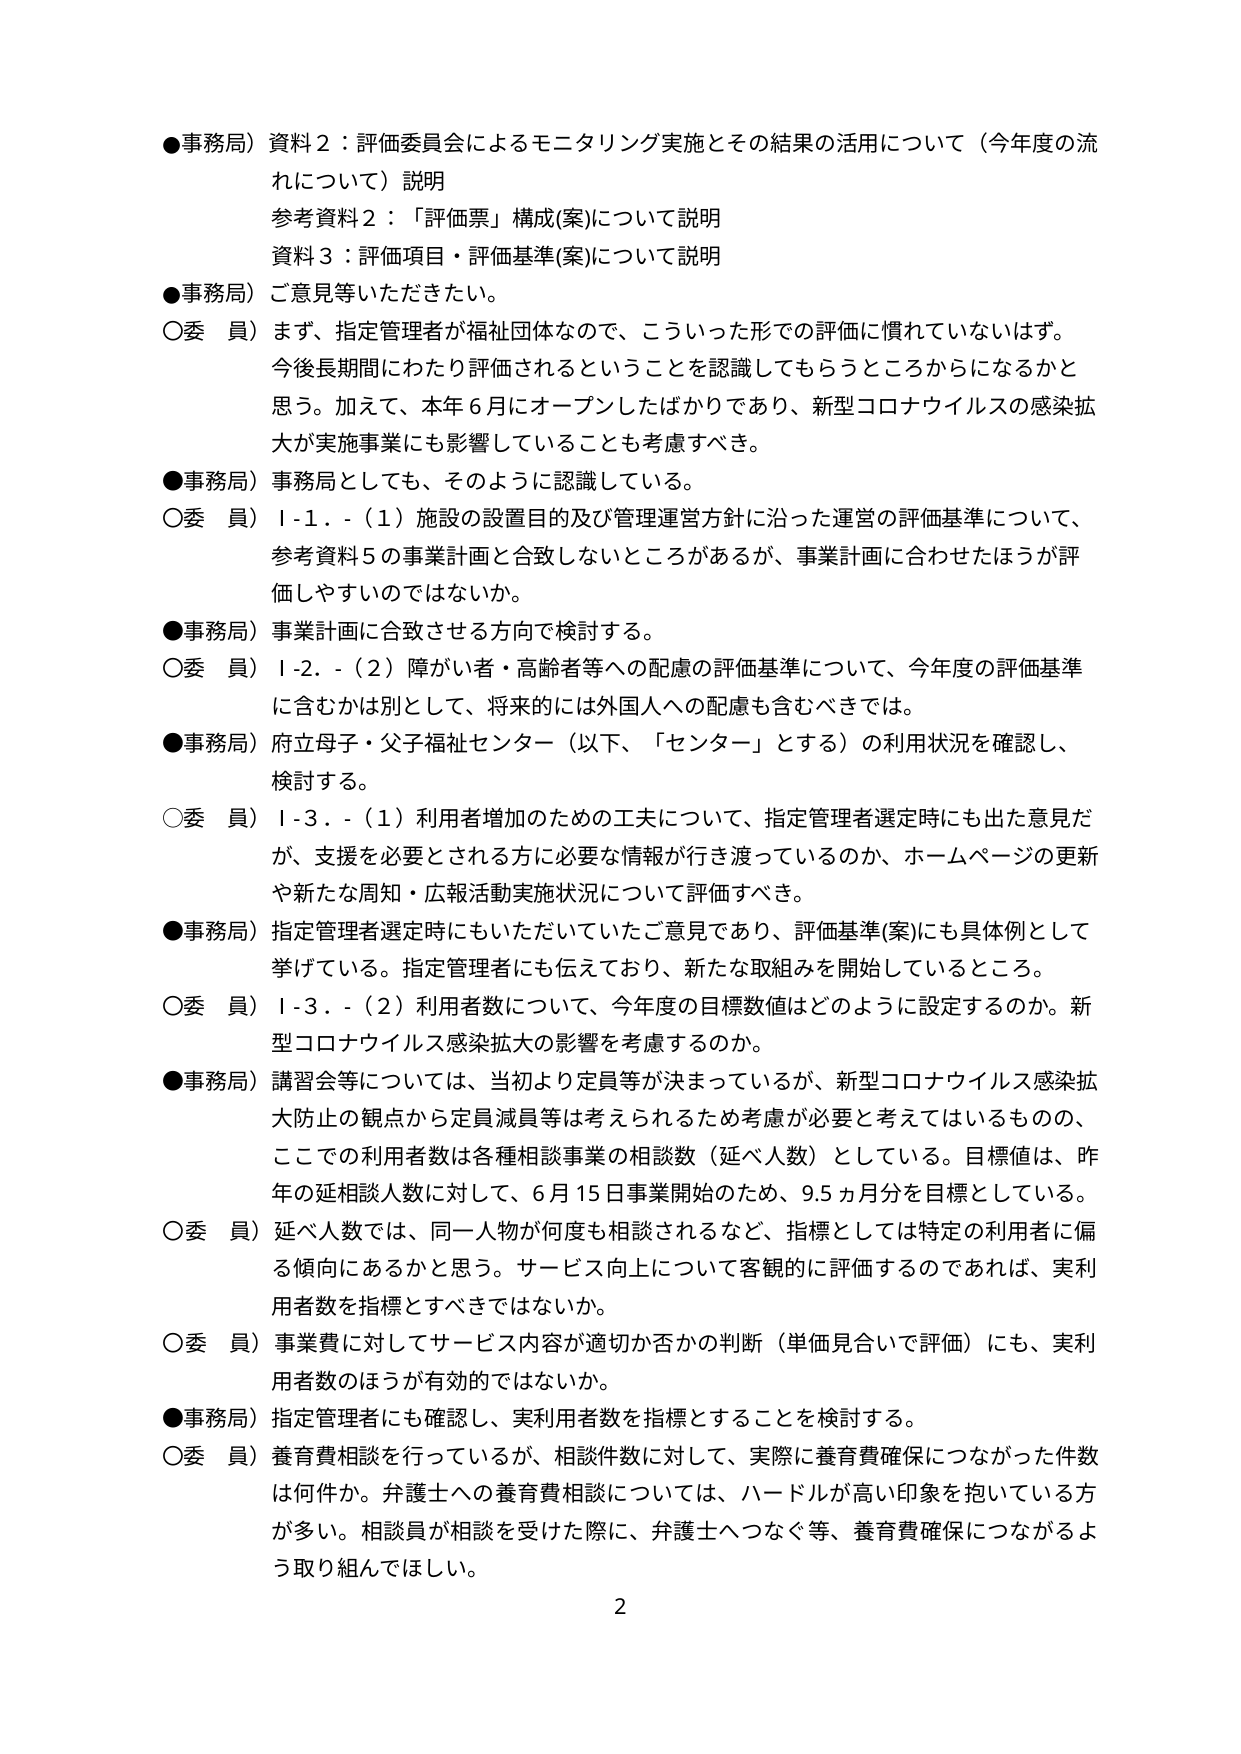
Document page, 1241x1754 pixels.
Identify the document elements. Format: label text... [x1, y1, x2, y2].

text 〇委 員）事業費に対してサービス内容が適切か否かの判断（単価見合いで評価）にも、実利用者数のほうが有効的ではないか。 [118, 1323, 1100, 1398]
text 資料３：評価項目・評価基準(案)について説明 [162, 236, 1100, 273]
text ●事務局）ご意見等いただきたい。 [162, 273, 1100, 311]
text ●事務局）資料２：評価委員会によるモニタリング実施とその結果の活用について（今年度の流れについて）説明 [162, 123, 1100, 198]
text 〇委 員）Ⅰ-３．-（２）利用者数について、今年度の目標数値はどのように設定するのか。新型コロナウイルス感染拡大の影響を考慮するのか。 [118, 986, 1100, 1061]
text 参考資料２：「評価票」構成(案)について説明 [162, 198, 1100, 236]
text 〇委 員）Ⅰ-１．-（１）施設の設置目的及び管理運営方針に沿った運営の評価基準について、参考資料５の事業計画と合致しないところがあるが、事業計画に合わせたほうが評価しやすいのではないか。 [118, 498, 1100, 611]
text ○委 員）Ⅰ-３．-（１）利用者増加のための工夫について、指定管理者選定時にも出た意見だが、支援を必要とされる方に必要な情報が行き渡っているのか、ホームページの更新や新たな周知・広報活動実施状況について評価すべき。 [118, 798, 1100, 911]
text ●事務局）講習会等については、当初より定員等が決まっているが、新型コロナウイルス感染拡大防止の観点から定員減員等は考えられるため考慮が必要と考えてはいるものの、ここでの利用者数は各種相談事業の相談数（延べ人数）としている。目標値は、昨年の延相談人数に対して、6月15日事業開始のため、9.5ヵ月分を目標としている。 [118, 1061, 1100, 1211]
text 今後長期間にわたり評価されるということを認識してもらうところからになるかと [162, 348, 1100, 386]
text ●事務局）事業計画に合致させる方向で検討する。 [118, 611, 1100, 648]
text 〇委 員）延べ人数では、同一人物が何度も相談されるなど、指標としては特定の利用者に偏る傾向にあるかと思う。サービス向上について客観的に評価するのであれば、実利用者数を指標とすべきではないか。 [118, 1211, 1100, 1323]
text ●事務局）事務局としても、そのように認識している。 [118, 461, 1100, 498]
text ●事務局）指定管理者選定時にもいただいていたご意見であり、評価基準(案)にも具体例として挙げている。指定管理者にも伝えており、新たな取組みを開始しているところ。 [118, 911, 1100, 986]
text 思う。加えて、本年6月にオープンしたばかりであり、新型コロナウイルスの感染拡大が実施事業にも影響していることも考慮すべき。 [271, 386, 1100, 461]
text 〇委 員）まず、指定管理者が福祉団体なので、こういった形での評価に慣れていないはず。 [162, 311, 1100, 348]
text ●事務局）府立母子・父子福祉センター（以下、「センター」とする）の利用状況を確認し、検討する。 [118, 723, 1100, 798]
text 〇委 員）養育費相談を行っているが、相談件数に対して、実際に養育費確保につながった件数は何件か。弁護士への養育費相談については、ハードルが高い印象を抱いている方が多い。相談員が相談を受けた際に、弁護士へつなぐ等、養育費確保につながるよう取り組んでほしい。 [118, 1436, 1100, 1586]
text ●事務局）指定管理者にも確認し、実利用者数を指標とすることを検討する。 [118, 1398, 1100, 1436]
text 〇委 員）Ⅰ-2．-（２）障がい者・高齢者等への配慮の評価基準について、今年度の評価基準に含むかは別として、将来的には外国人への配慮も含むべきでは。 [118, 648, 1100, 723]
